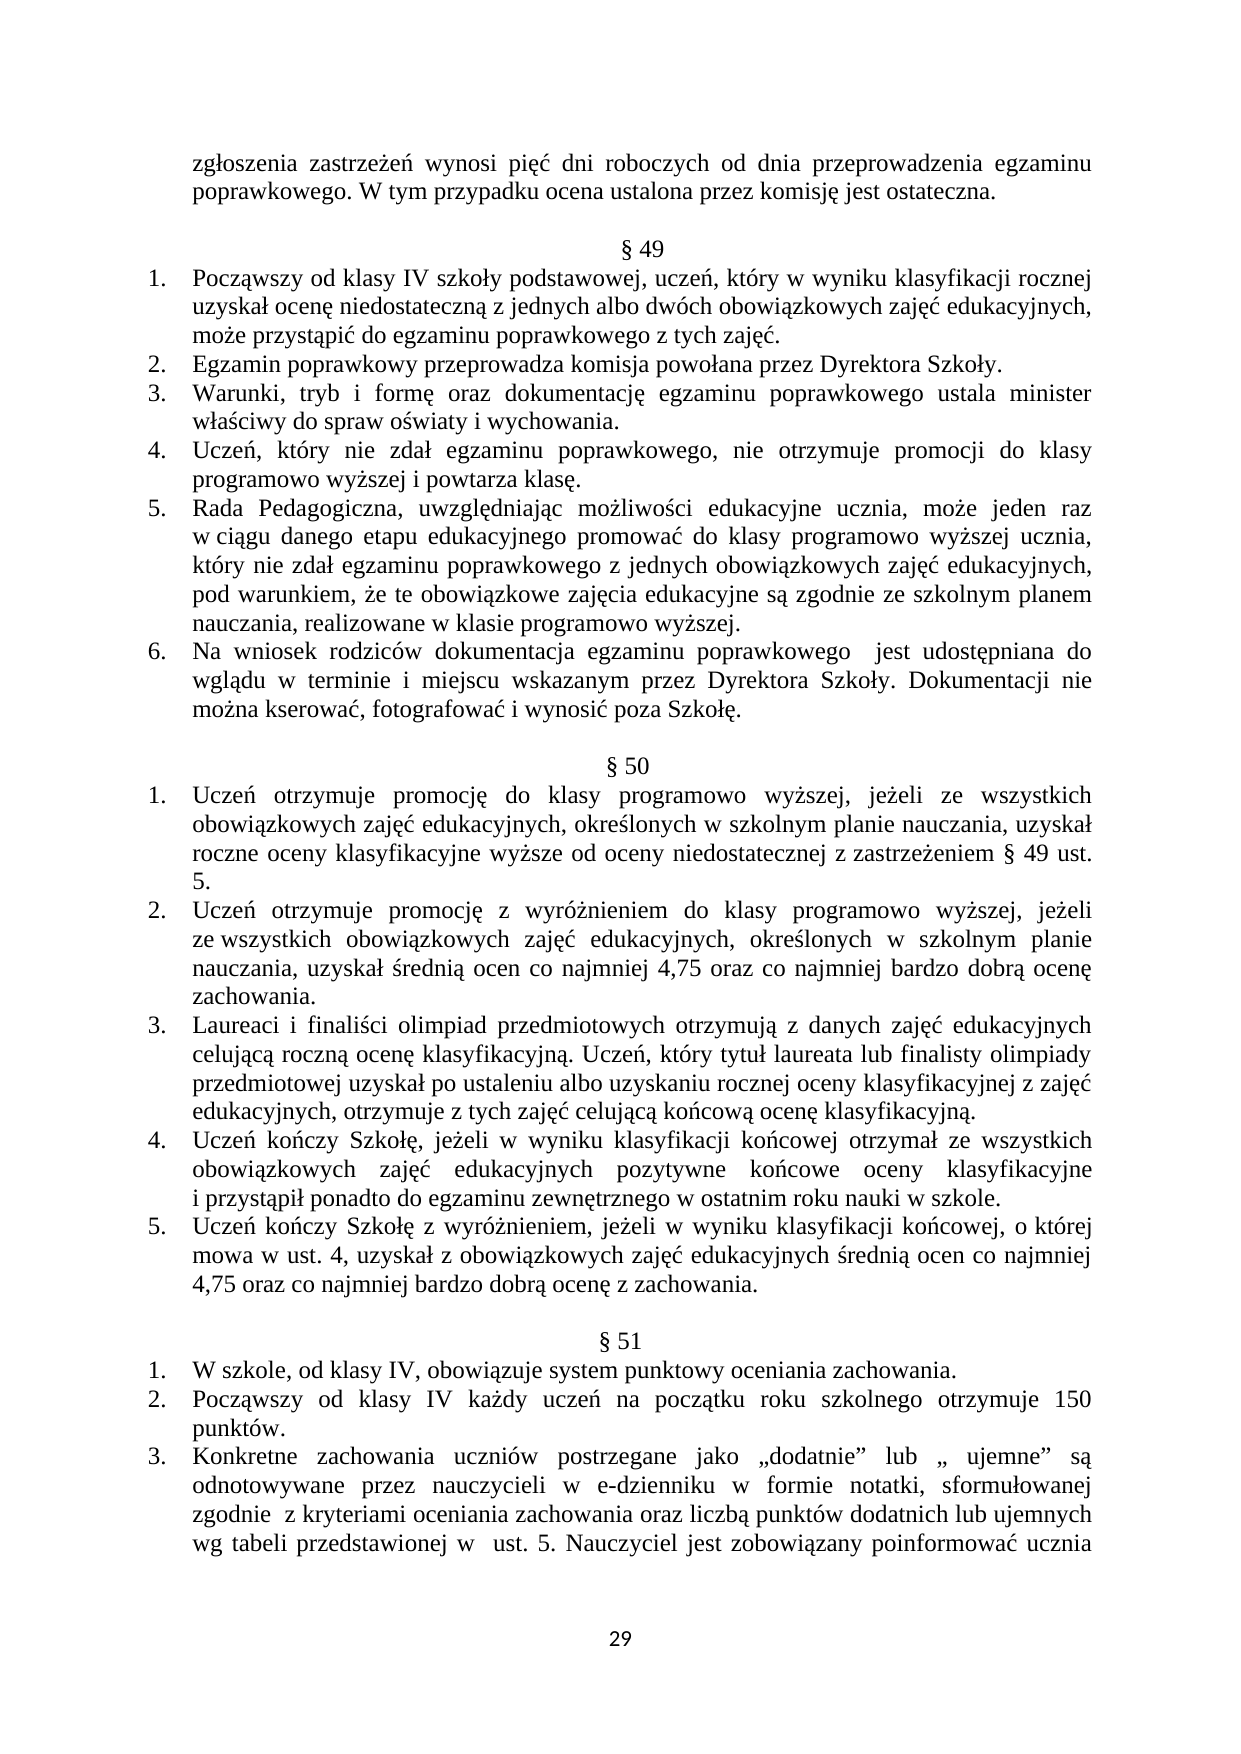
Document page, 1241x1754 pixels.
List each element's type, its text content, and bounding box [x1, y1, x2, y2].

list Uczeń, który nie zdał egzaminu poprawkowego, nie otrzymuje promocji do klasy programowo wyższej i powtarza klasę. [148, 435, 1093, 493]
list Na wniosek rodziców dokumentacja egzaminu poprawkowego jest udostępniana do wglądu w terminie i miejscu wskazanym przez Dyrektora Szkoły. Dokumentacji nie można kserować, fotografować i wynosić poza Szkołę. [148, 636, 1093, 723]
text § 51 [148, 1326, 1093, 1355]
list Począwszy od klasy IV każdy uczeń na początku roku szkolnego otrzymuje 150 punktów. [148, 1384, 1093, 1441]
list Uczeń otrzymuje promocję do klasy programowo wyższej, jeżeli ze wszystkich obowiązkowych zajęć edukacyjnych, określonych w szkolnym planie nauczania, uzyskał roczne oceny klasyfikacyjne wyższe od oceny niedostatecznej z zastrzeżeniem § 49 ust. 5. [148, 780, 1093, 895]
text § 50 [162, 751, 1093, 780]
list Rada Pedagogiczna, uwzględniając możliwości edukacyjne ucznia, może jeden raz w ciągu danego etapu edukacyjnego promować do klasy programowo wyższej ucznia, który nie zdał egzaminu poprawkowego z jednych obowiązkowych zajęć edukacyjnych, pod warunkiem, że te obowiązkowe zajęcia edukacyjne są zgodnie ze szkolnym planem nauczania, realizowane w klasie programowo wyższej. [148, 493, 1093, 636]
list Warunki, tryb i formę oraz dokumentację egzaminu poprawkowego ustala minister właściwy do spraw oświaty i wychowania. [148, 378, 1093, 435]
list W szkole, od klasy IV, obowiązuje system punktowy oceniania zachowania. [148, 1355, 1093, 1384]
list Począwszy od klasy IV szkoły podstawowej, uczeń, który w wyniku klasyfikacji rocznej uzyskał ocenę niedostateczną z jednych albo dwóch obowiązkowych zajęć edukacyjnych, może przystąpić do egzaminu poprawkowego z tych zajęć. [148, 263, 1093, 349]
list Laureaci i finaliści olimpiad przedmiotowych otrzymują z danych zajęć edukacyjnych celującą roczną ocenę klasyfikacyjną. Uczeń, który tytuł laureata lub finalisty olimpiady przedmiotowej uzyskał po ustaleniu albo uzyskaniu rocznej oceny klasyfikacyjnej z zajęć edukacyjnych, otrzymuje z tych zajęć celującą końcową ocenę klasyfikacyjną. [148, 1010, 1093, 1125]
list Egzamin poprawkowy przeprowadza komisja powołana przez Dyrektora Szkoły. [148, 349, 1093, 378]
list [148, 148, 1093, 205]
list Uczeń kończy Szkołę, jeżeli w wyniku klasyfikacji końcowej otrzymał ze wszystkich obowiązkowych zajęć edukacyjnych pozytywne końcowe oceny klasyfikacyjne i przystąpił ponadto do egzaminu zewnętrznego w ostatnim roku nauki w szkole. [148, 1125, 1093, 1211]
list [148, 1441, 1093, 1556]
list Uczeń kończy Szkołę z wyróżnieniem, jeżeli w wyniku klasyfikacji końcowej, o której mowa w ust. 4, uzyskał z obowiązkowych zajęć edukacyjnych średnią ocen co najmniej 4,75 oraz co najmniej bardzo dobrą ocenę z zachowania. [148, 1211, 1093, 1298]
text § 49 [192, 234, 1093, 263]
list Uczeń otrzymuje promocję z wyróżnieniem do klasy programowo wyższej, jeżeli ze wszystkich obowiązkowych zajęć edukacyjnych, określonych w szkolnym planie nauczania, uzyskał średnią ocen co najmniej 4,75 oraz co najmniej bardzo dobrą ocenę zachowania. [148, 895, 1093, 1010]
